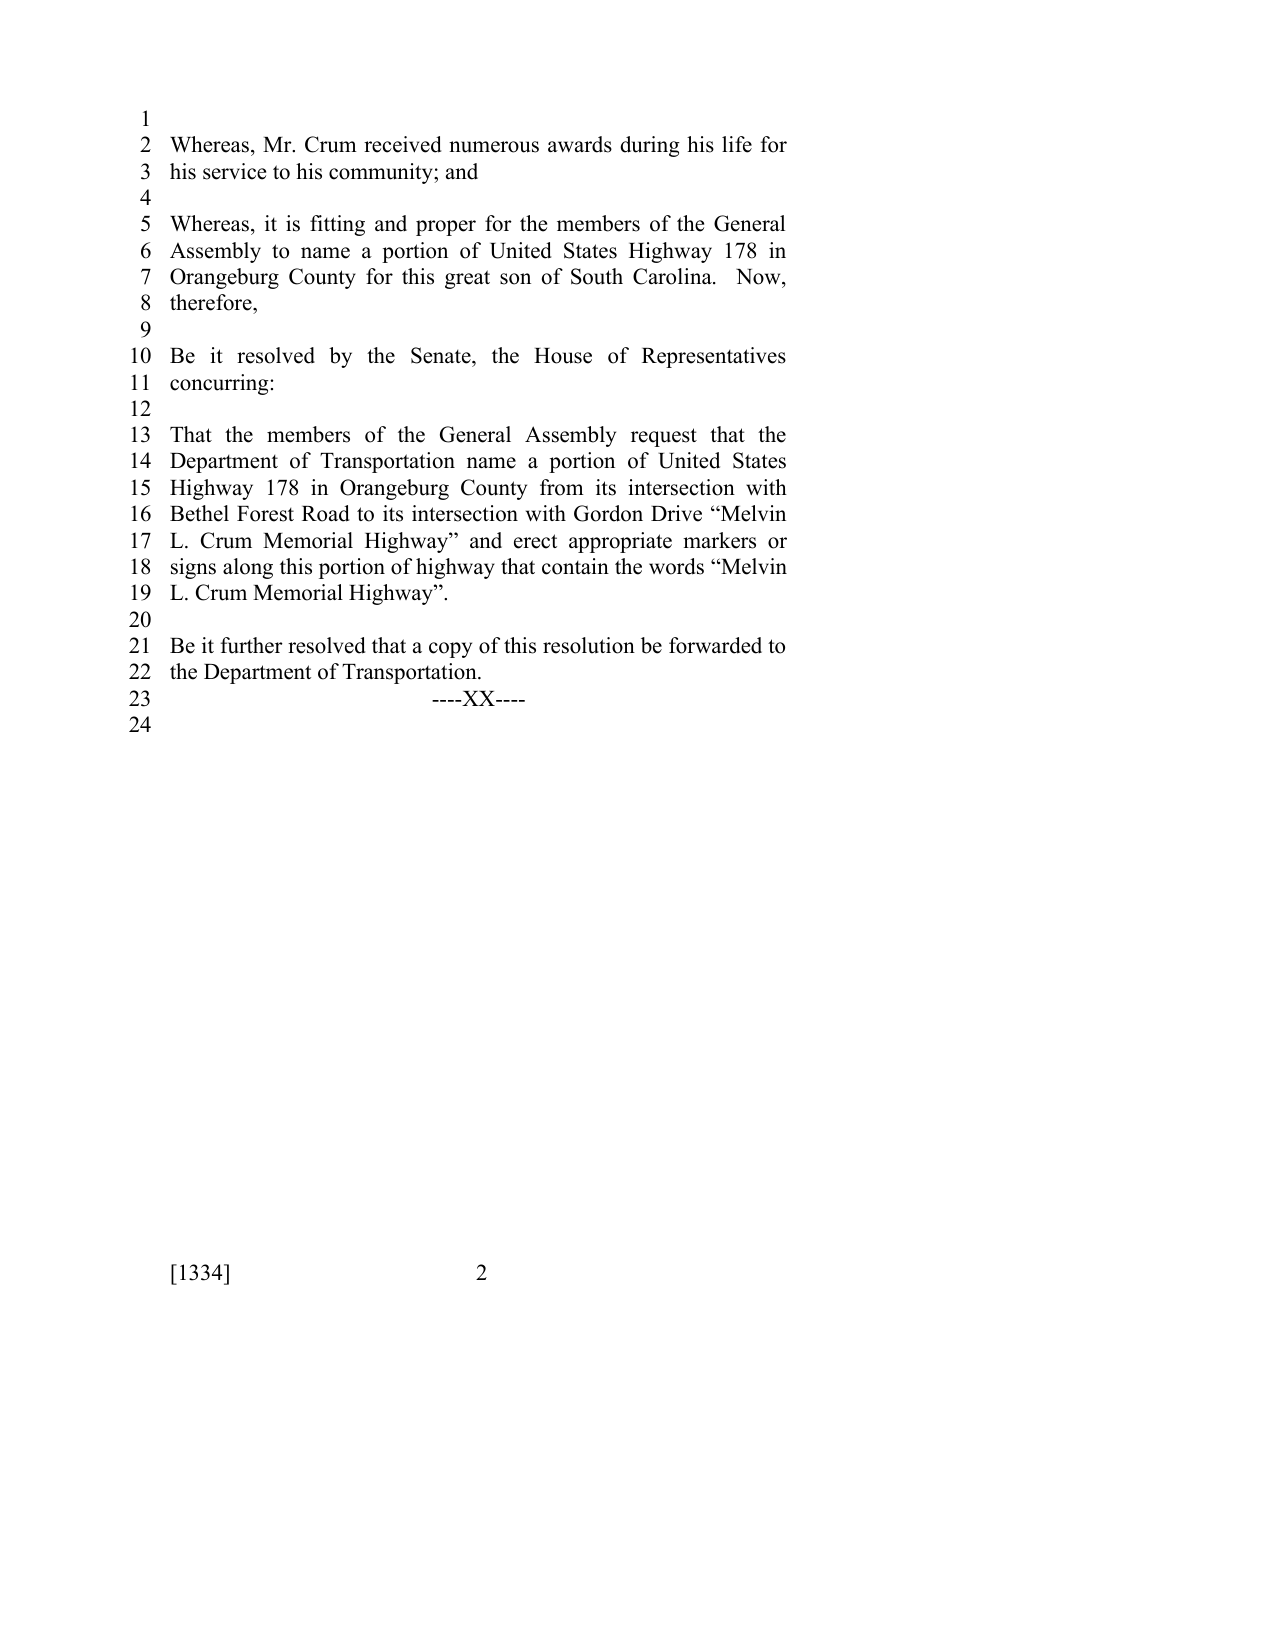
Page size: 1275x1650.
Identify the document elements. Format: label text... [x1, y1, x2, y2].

text Be it further resolved that a copy of this resolution be forwarded to the Department of Transportation. [169, 632, 787, 685]
text Whereas, it is fitting and proper for the members of the General Assembly to name a portion of United States Highway 178 in Orangeburg County for this great son of South Carolina. Now, therefore, [169, 210, 787, 316]
text ----XX---- [169, 685, 787, 711]
text Whereas, Mr. Crum received numerous awards during his life for his service to his community; and [169, 131, 787, 184]
text Be it resolved by the Senate, the House of Representatives concurring: [169, 342, 787, 395]
text That the members of the General Assembly request that the Department of Transportation name a portion of United States Highway 178 in Orangeburg County from its intersection with Bethel Forest Road to its intersection with Gordon Drive “Melvin L. Crum Memorial Highway” and erect appropriate markers or signs along this portion of highway that contain the words “Melvin L. Crum Memorial Highway”. [169, 421, 787, 606]
